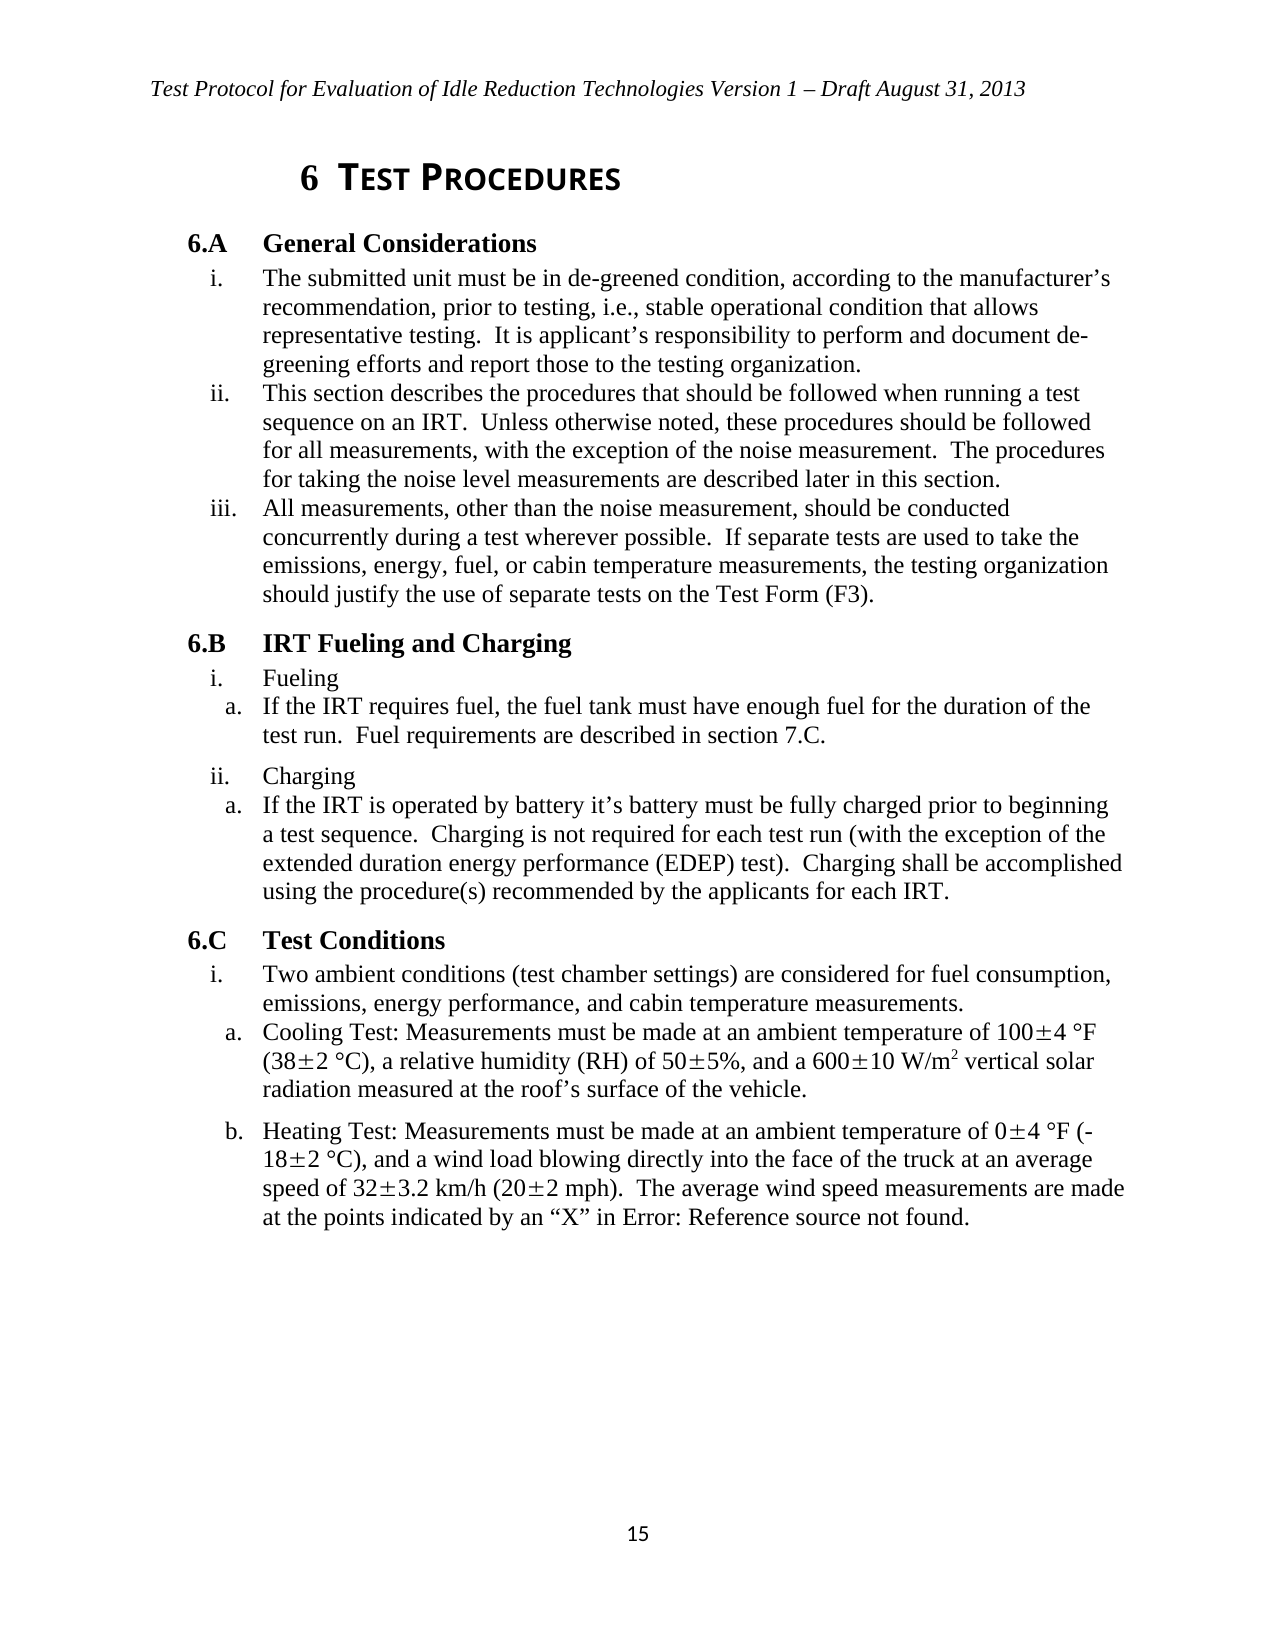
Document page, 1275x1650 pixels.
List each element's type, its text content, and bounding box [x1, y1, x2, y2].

subtitle IRT Fueling and Charging [187, 627, 1125, 658]
subtitle Cooling Test: Measurements must be made at an ambient temperature of 1004 °F (382 °C), a relative humidity (RH) of 505%, and a 60010 W/m2 vertical solar radiation measured at the roof’s surface of the vehicle. [225, 1017, 1125, 1103]
subtitle Test Conditions [187, 924, 1125, 955]
subtitle If the IRT requires fuel, the fuel tank must have enough fuel for the duration of the test run. Fuel requirements are described in section 7.C. [225, 691, 1125, 749]
subtitle The submitted unit must be in de-greened condition, according to the manufacturer’s recommendation, prior to testing, i.e., stable operational condition that allows representative testing. It is applicant’s responsibility to perform and document de-greening efforts and report those to the testing organization. [210, 263, 1125, 378]
subtitle Test Procedures [300, 150, 1125, 201]
subtitle Two ambient conditions (test chamber settings) are considered for fuel consumption, emissions, energy performance, and cabin temperature measurements. [210, 959, 1125, 1017]
subtitle All measurements, other than the noise measurement, should be conducted concurrently during a test wherever possible. If separate tests are used to take the emissions, energy, fuel, or cabin temperature measurements, the testing organization should justify the use of separate tests on the Test Form (F3). [210, 493, 1125, 608]
subtitle This section describes the procedures that should be followed when running a test sequence on an IRT. Unless otherwise noted, these procedures should be followed for all measurements, with the exception of the noise measurement. The procedures for taking the noise level measurements are described later in this section. [210, 378, 1125, 493]
subtitle Charging [210, 761, 1125, 790]
subtitle Fueling [210, 663, 1125, 691]
subtitle If the IRT is operated by battery it’s battery must be fully charged prior to beginning a test sequence. Charging is not required for each test run (with the exception of the extended duration energy performance (EDEP) test). Charging shall be accomplished using the procedure(s) recommended by the applicants for each IRT. [225, 790, 1125, 905]
subtitle General Considerations [187, 227, 1125, 258]
